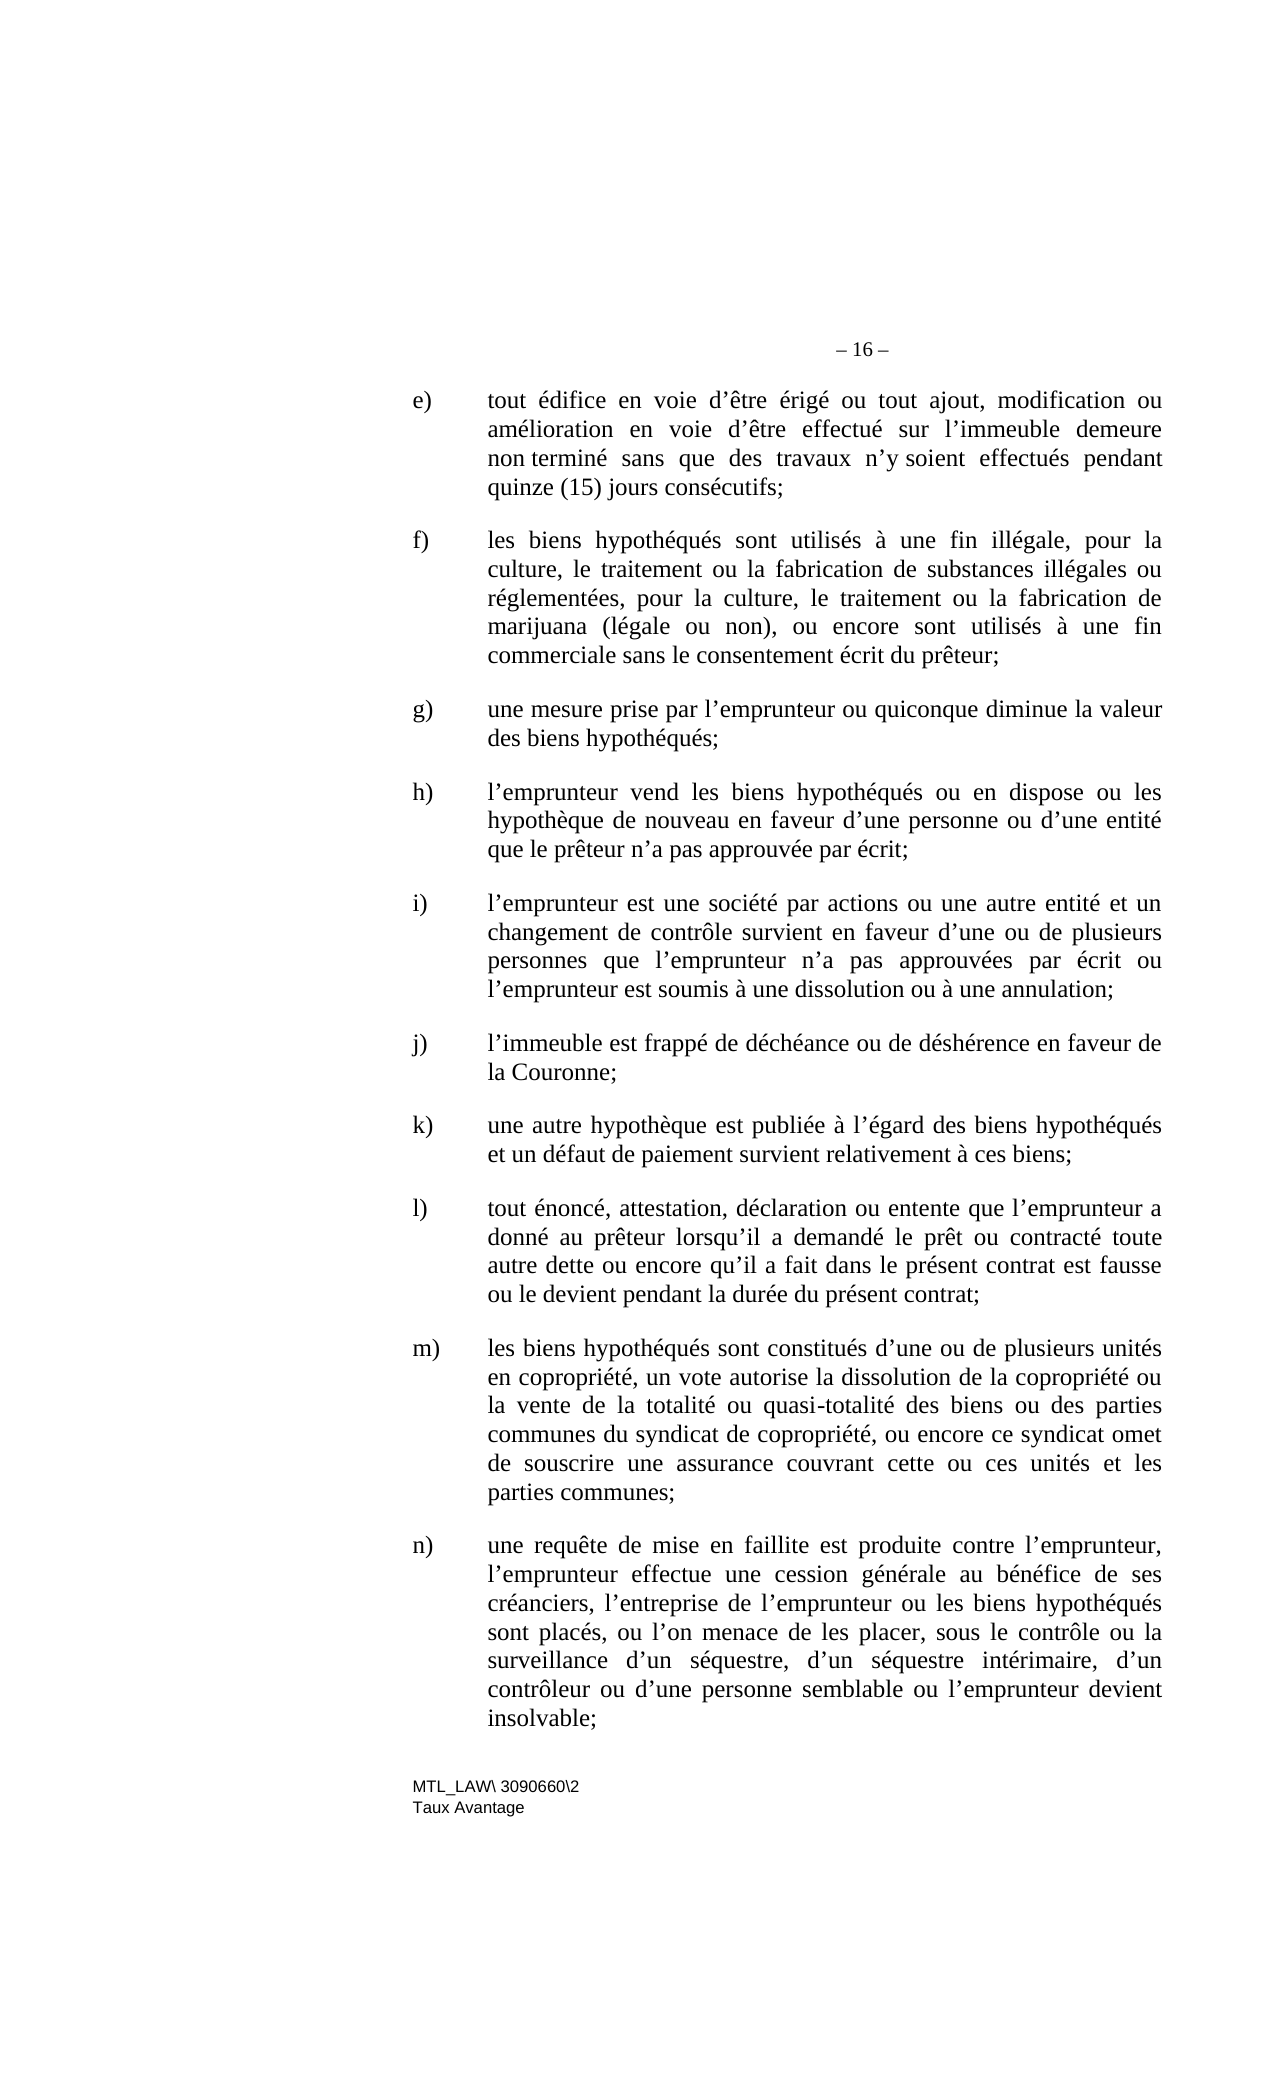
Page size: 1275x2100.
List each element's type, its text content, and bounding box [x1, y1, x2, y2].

subtitle les biens hypothéqués sont constitués d’une ou de plusieurs unités en copropriété, un vote autorise la dissolution de la copropriété ou la vente de la totalité ou quasi-totalité des biens ou des parties communes du syndicat de copropriété, ou encore ce syndicat omet de souscrire une assurance couvrant cette ou ces unités et les parties communes; [412, 1333, 1163, 1505]
subtitle tout énoncé, attestation, déclaration ou entente que l’emprunteur a donné au prêteur lorsqu’il a demandé le prêt ou contracté toute autre dette ou encore qu’il a fait dans le présent contrat est fausse ou le devient pendant la durée du présent contrat; [412, 1193, 1163, 1308]
subtitle tout édifice en voie d’être érigé ou tout ajout, modification ou amélioration en voie d’être effectué sur l’immeuble demeure non terminé sans que des travaux n’y soient effectués pendant quinze (15) jours consécutifs; [412, 385, 1163, 500]
subtitle une mesure prise par l’emprunteur ou quiconque diminue la valeur des biens hypothéqués; [412, 694, 1163, 752]
subtitle une requête de mise en faillite est produite contre l’emprunteur, l’emprunteur effectue une cession générale au bénéfice de ses créanciers, l’entreprise de l’emprunteur ou les biens hypothéqués sont placés, ou l’on menace de les placer, sous le contrôle ou la surveillance d’un séquestre, d’un séquestre intérimaire, d’un contrôleur ou d’une personne semblable ou l’emprunteur devient insolvable; [412, 1530, 1163, 1732]
subtitle les biens hypothéqués sont utilisés à une fin illégale, pour la culture, le traitement ou la fabrication de substances illégales ou réglementées, pour la culture, le traitement ou la fabrication de marijuana (légale ou non), ou encore sont utilisés à une fin commerciale sans le consentement écrit du prêteur; [412, 525, 1163, 669]
subtitle l’immeuble est frappé de déchéance ou de déshérence en faveur de la Couronne; [412, 1028, 1163, 1085]
subtitle l’emprunteur vend les biens hypothéqués ou en dispose ou les hypothèque de nouveau en faveur d’une personne ou d’une entité que le prêteur n’a pas approuvée par écrit; [412, 777, 1163, 863]
subtitle l’emprunteur est une société par actions ou une autre entité et un changement de contrôle survient en faveur d’une ou de plusieurs personnes que l’emprunteur n’a pas approuvées par écrit ou l’emprunteur est soumis à une dissolution ou à une annulation; [412, 888, 1163, 1003]
subtitle une autre hypothèque est publiée à l’égard des biens hypothéqués et un défaut de paiement survient relativement à ces biens; [412, 1110, 1163, 1168]
